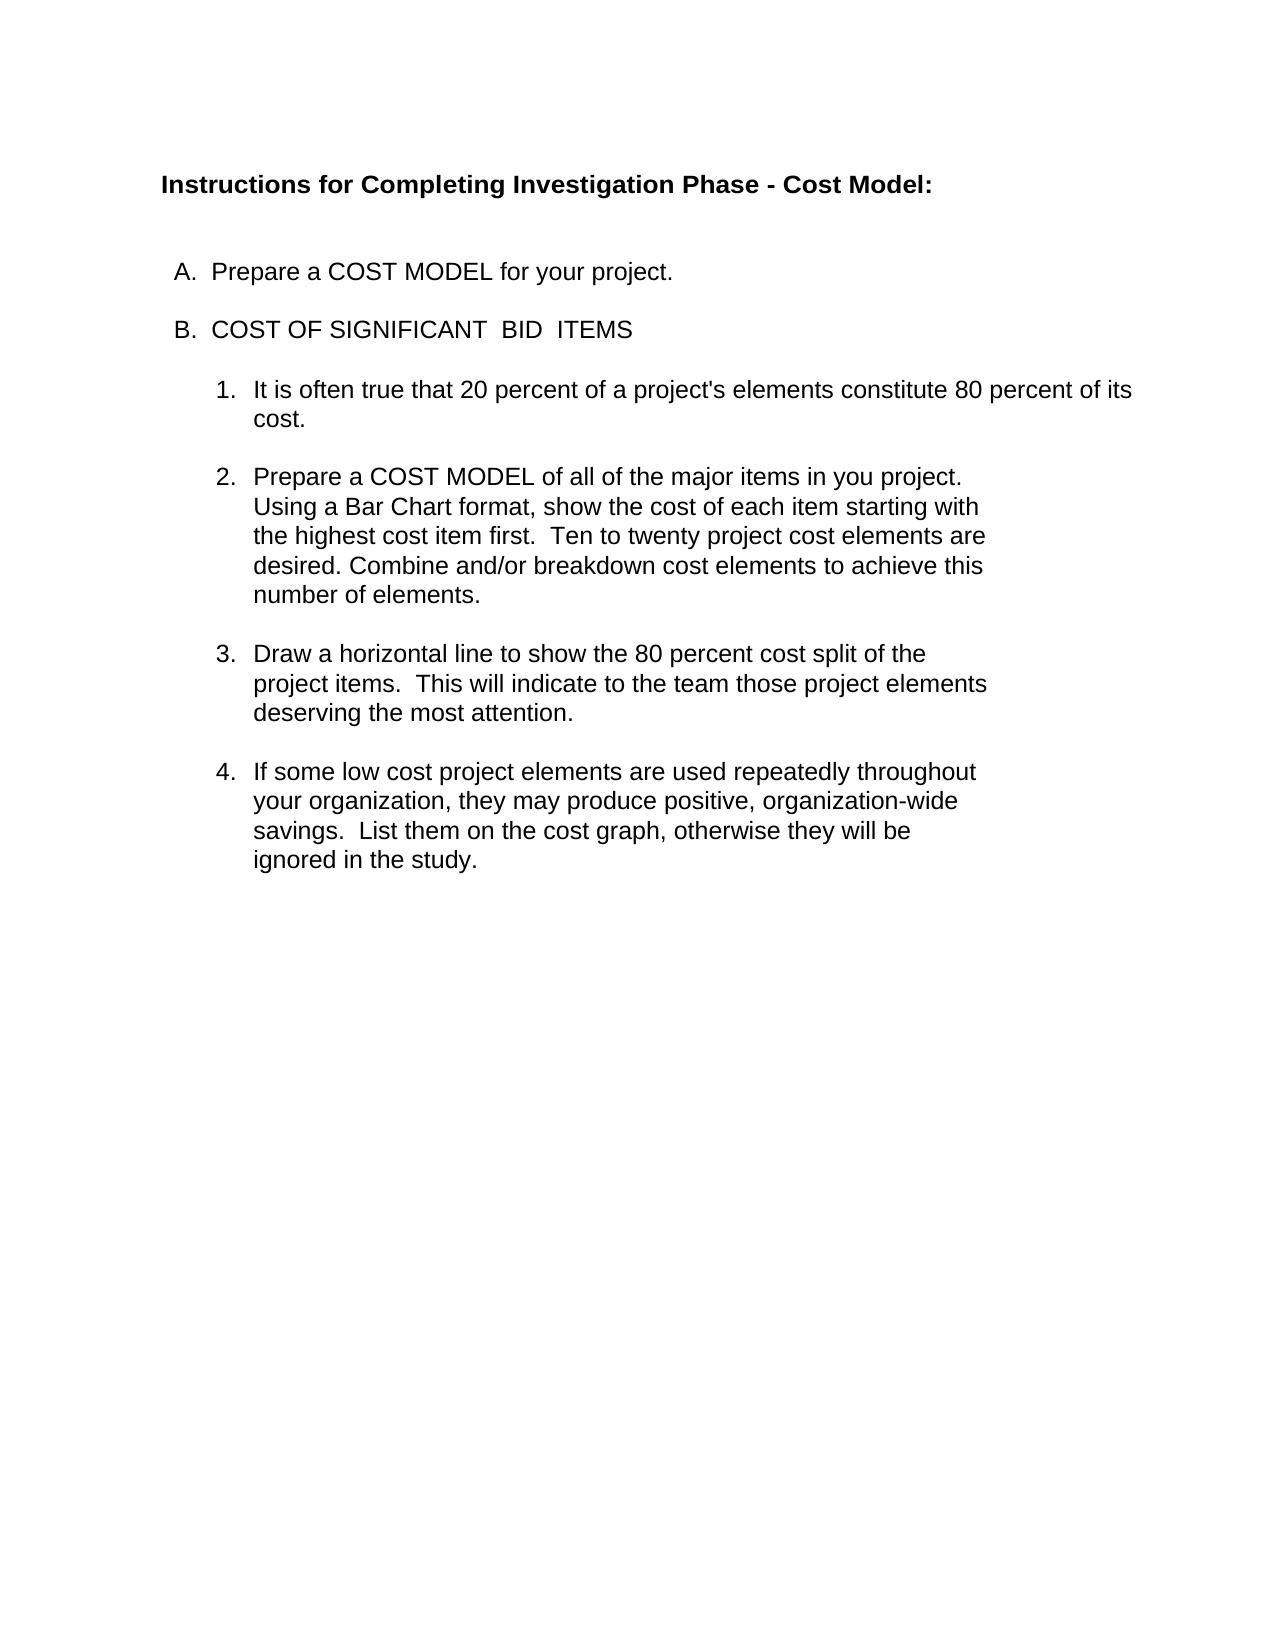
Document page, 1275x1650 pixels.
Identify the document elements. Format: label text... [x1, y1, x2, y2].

list It is often true that 20 percent of a project's elements constitute 80 percent of its cost. [216, 375, 1155, 433]
list If some low cost project elements are used repeatedly throughout your organization, they may produce positive, organization-wide savings. List them on the cost graph, otherwise they will be ignored in the study. [216, 757, 992, 874]
list Prepare a COST MODEL for your project. [174, 257, 891, 285]
list Prepare a COST MODEL of all of the major items in you project. Using a Bar Chart format, show the cost of each item starting with the highest cost item first. Ten to twenty project cost elements are desired. Combine and/or breakdown cost elements to achieve this number of elements. [216, 462, 992, 609]
list Draw a horizontal line to show the 80 percent cost split of the project items. This will indicate to the team those project elements deserving the most attention. [216, 639, 992, 727]
text Instructions for Completing Investigation Phase - Cost Model: [161, 169, 1155, 198]
list COST OF SIGNIFICANT BID ITEMS [174, 316, 891, 344]
